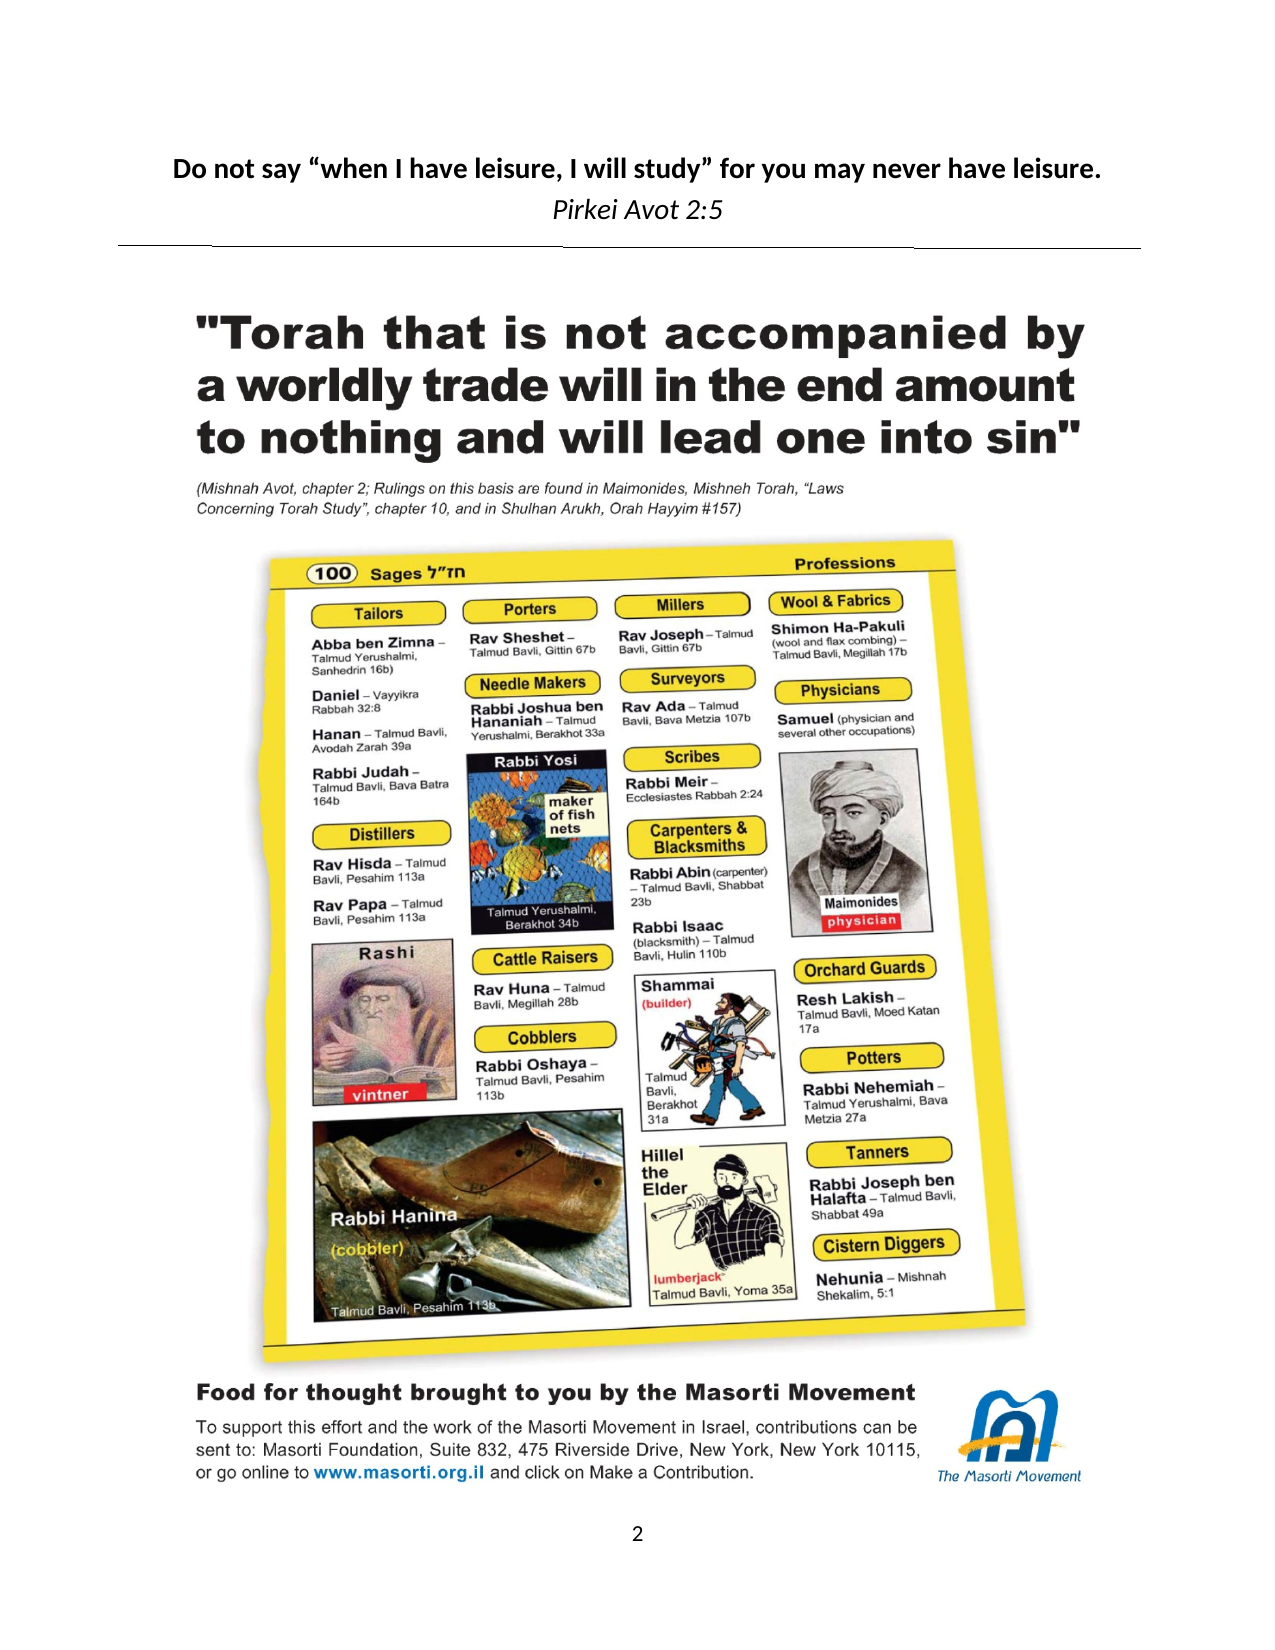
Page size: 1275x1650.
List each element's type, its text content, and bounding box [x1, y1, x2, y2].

text Do not say “when I have leisure, I will study” for you may never have leisure. Pirkei Avot 2:5 [150, 150, 1125, 227]
picture [151, 262, 1125, 1522]
